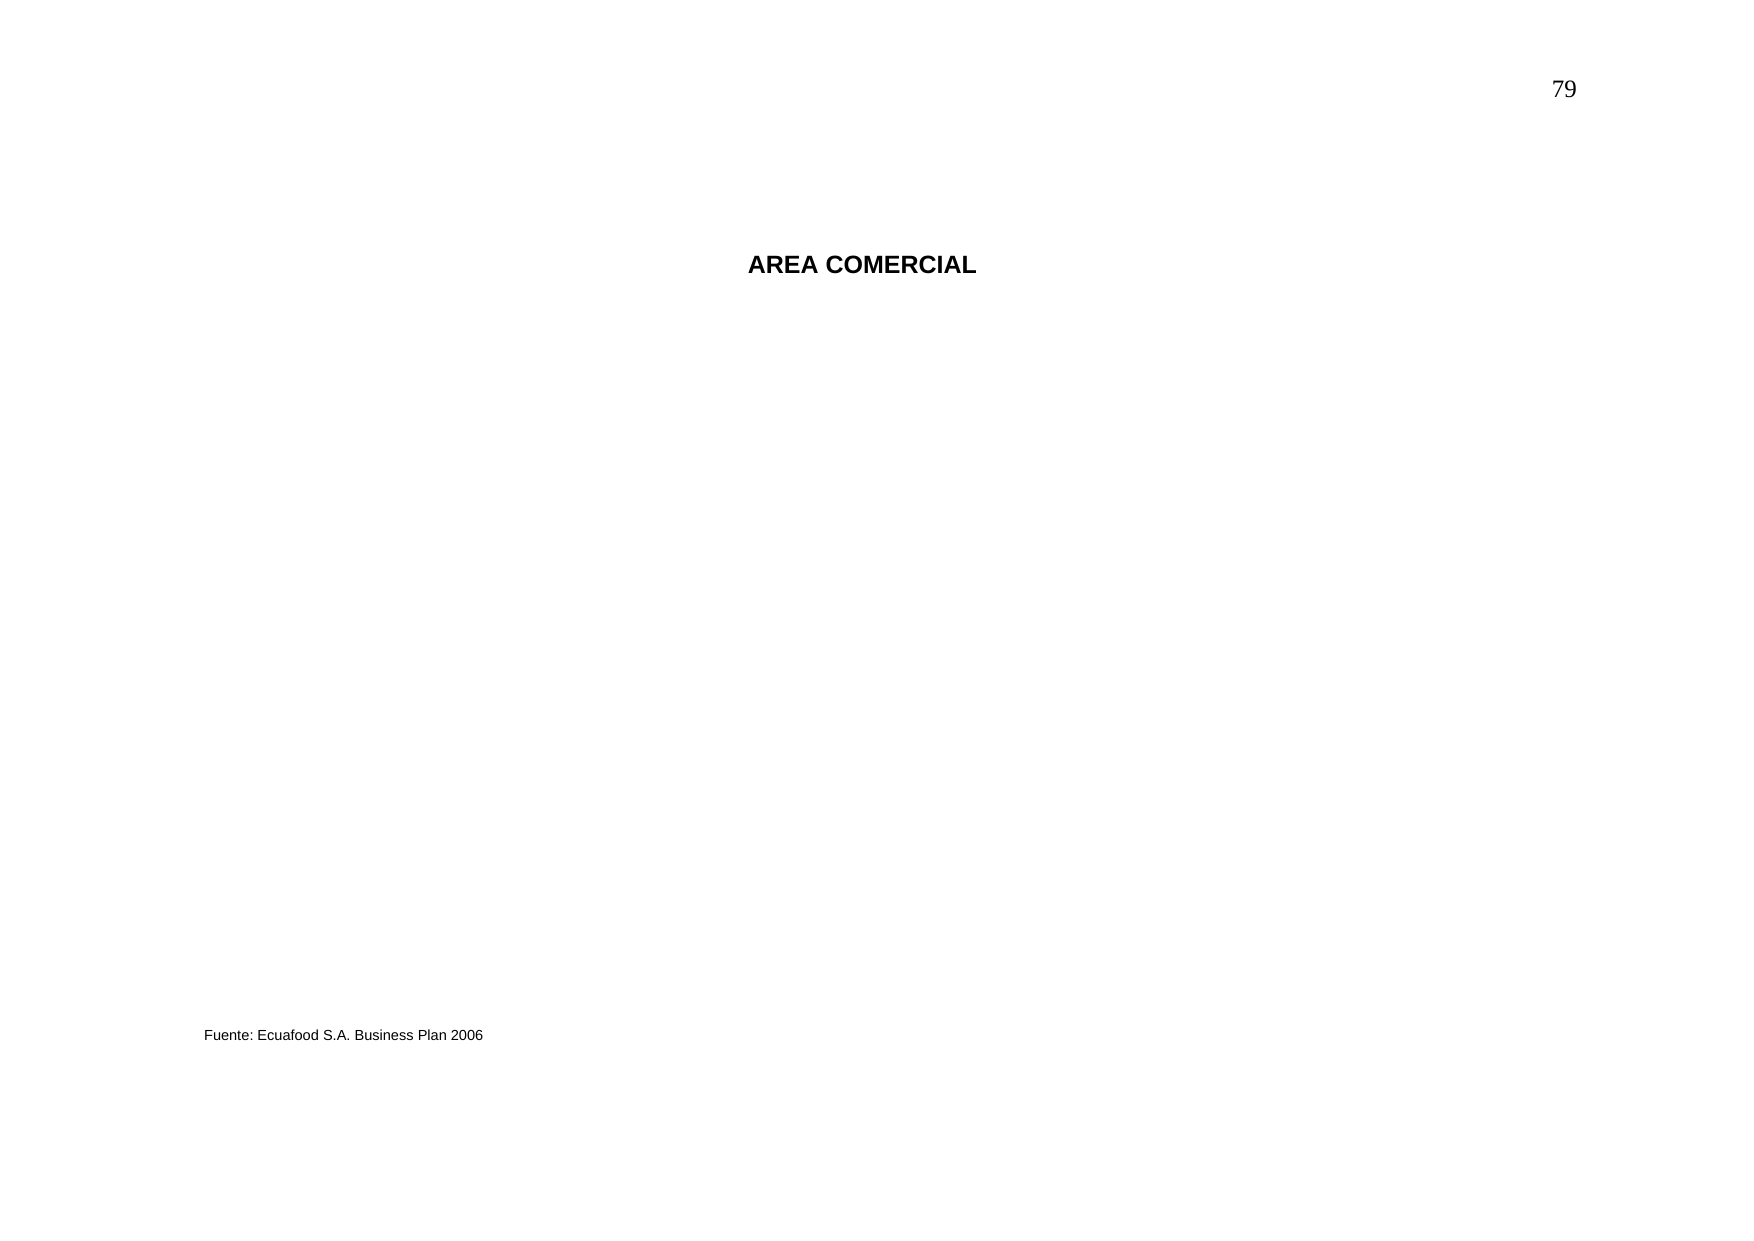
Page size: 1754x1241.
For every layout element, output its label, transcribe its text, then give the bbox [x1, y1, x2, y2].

text Fuente: Ecuafood Business Plan 2006 [148, 1026, 1577, 1043]
text AREA COMERCIAL [148, 250, 1577, 279]
